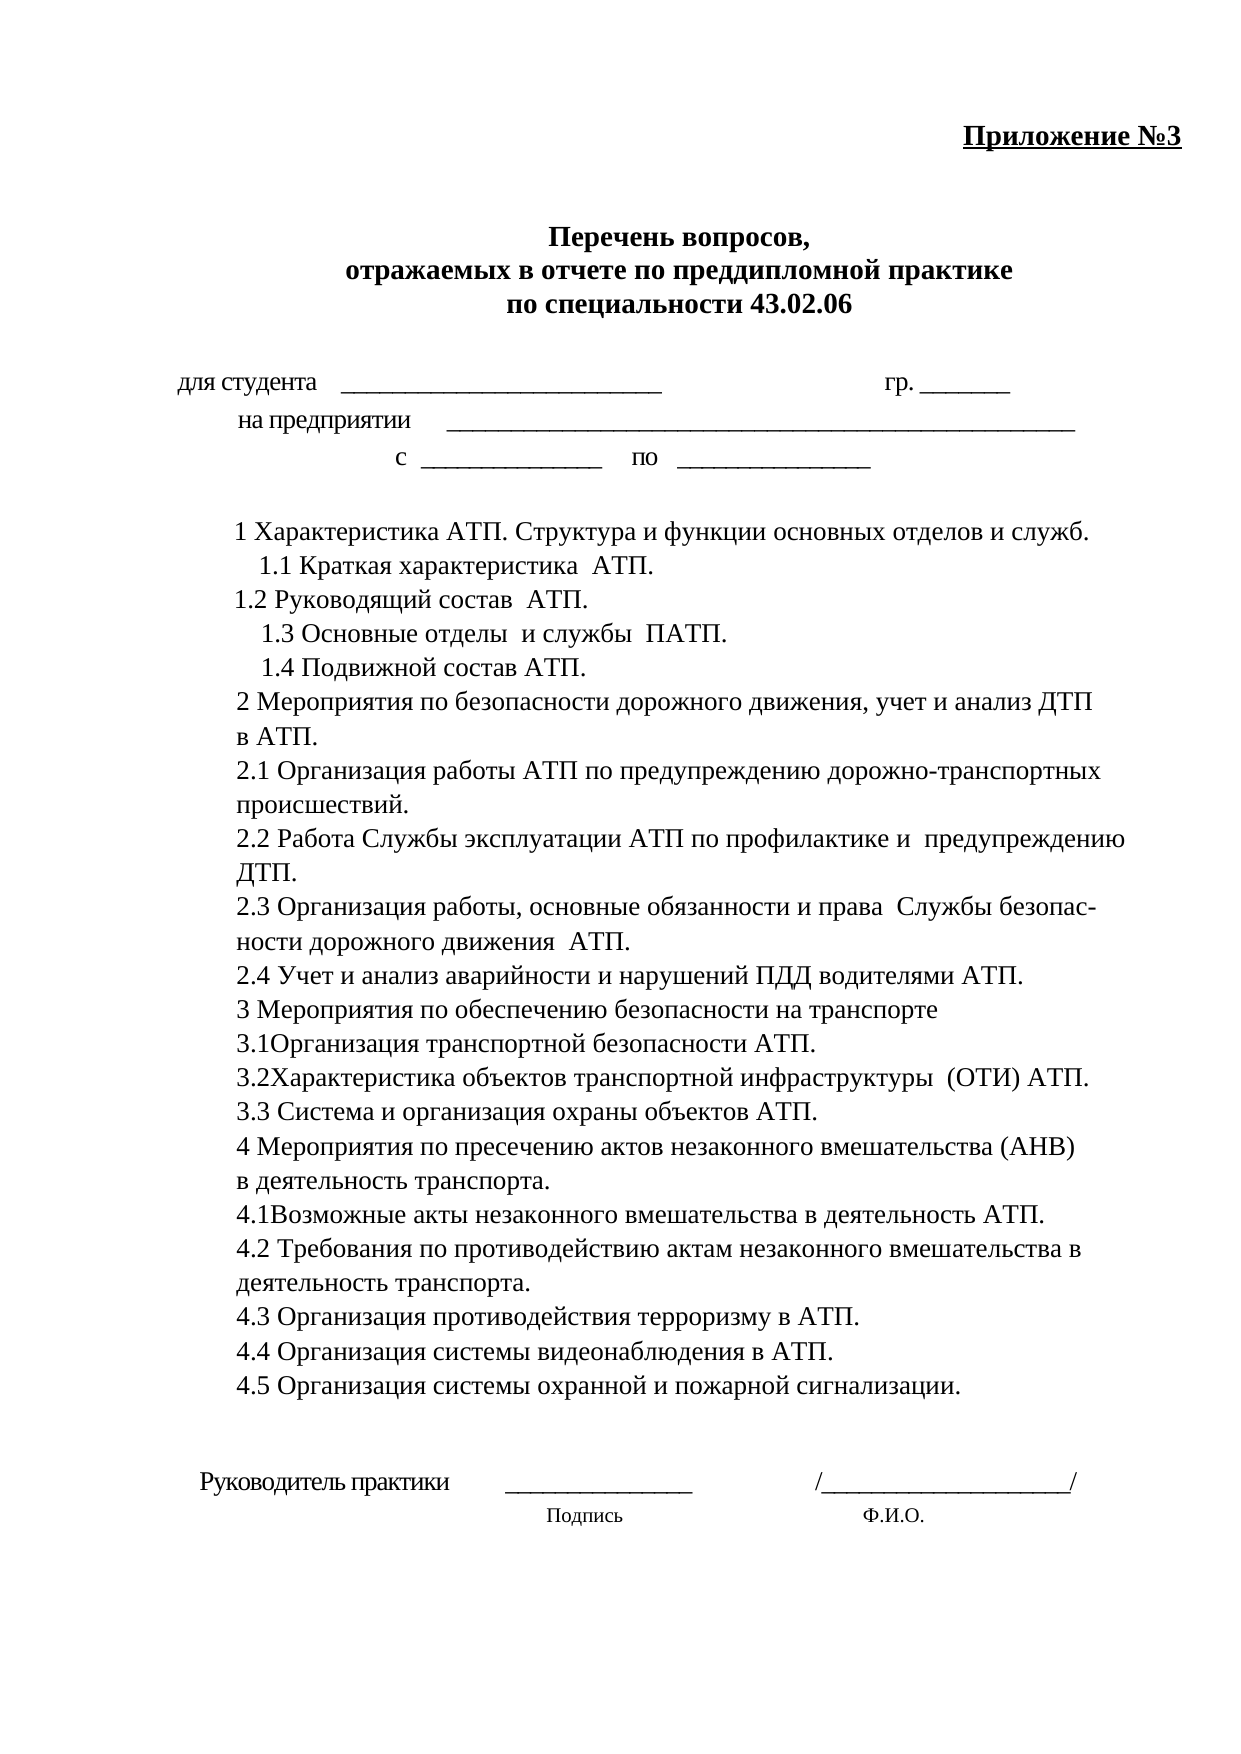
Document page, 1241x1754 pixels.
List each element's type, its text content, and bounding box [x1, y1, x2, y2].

text отражаемых в отчете по преддипломной практике [177, 252, 1181, 286]
text 1.2 Руководящий состав АТП. [177, 583, 1152, 614]
text 3 Мероприятия по обеспечению безопасности на транспорте [177, 993, 1152, 1024]
text в АТП. [177, 719, 1152, 751]
text 4.5 Организация системы охранной и пожарной сигнализации. [177, 1369, 1152, 1400]
text деятельность транспорта. [177, 1266, 1152, 1297]
text 1.1 Краткая характеристика АТП. [177, 549, 1152, 580]
text в деятельность транспорта. [177, 1164, 1152, 1195]
text ности дорожного движения АТП. [177, 924, 1152, 956]
text 3.1Организация транспортной безопасности АТП. [177, 1027, 1152, 1058]
text 1.3 Основные отделы и службы ПАТП. [177, 617, 1152, 648]
text Приложение №3 [177, 118, 1181, 152]
text 2.4 Учет и анализ аварийности и нарушений ПДД водителями АТП. [177, 959, 1152, 990]
text 4.3 Организация противодействия терроризму в АТП. [177, 1300, 1152, 1332]
text 3.2Характеристика объектов транспортной инфраструктуры (ОТИ) АТП. [177, 1061, 1152, 1092]
text 1 Характеристика АТП. Структура и функции основных отделов и служб. [177, 514, 1152, 546]
text 2.3 Организация работы, основные обязанности и права Службы безопас- [177, 890, 1152, 922]
text 2.1 Организация работы АТП по предупреждению дорожно-транспортных [177, 754, 1152, 785]
text 4.1Возможные акты незаконного вмешательства в деятельность АТП. [177, 1198, 1152, 1229]
text по специальности 43.02.06 [177, 286, 1181, 319]
text 4.4 Организация системы видеонаблюдения в АТП. [177, 1334, 1152, 1366]
text 4 Мероприятия по пресечению актов незаконного вмешательства (АНВ) [177, 1129, 1152, 1161]
text 3.3 Система и организация охраны объектов АТП. [177, 1095, 1152, 1127]
text Руководитель практики _______________ /____________________/ [199, 1465, 1152, 1496]
text 2.2 Работа Службы эксплуатации АТП по профилактике и предупреждению [177, 822, 1152, 853]
text с _______________ по ________________ [177, 440, 1090, 471]
text 2 Мероприятия по безопасности дорожного движения, учет и анализ ДТП [177, 685, 1152, 717]
text на предприятии _________________________________________________ [177, 403, 1090, 434]
text Подпись Ф.И.О. [177, 1502, 1152, 1527]
text 4.2 Требования по противодействию актам незаконного вмешательства в [177, 1232, 1152, 1263]
text для студента _________________________ гр. _______ [177, 365, 1090, 397]
text происшествий. [177, 788, 1152, 819]
text ДТП. [177, 856, 1152, 887]
text 1.4 Подвижной состав АТП. [177, 651, 1152, 682]
text Перечень вопросов, [177, 219, 1181, 252]
